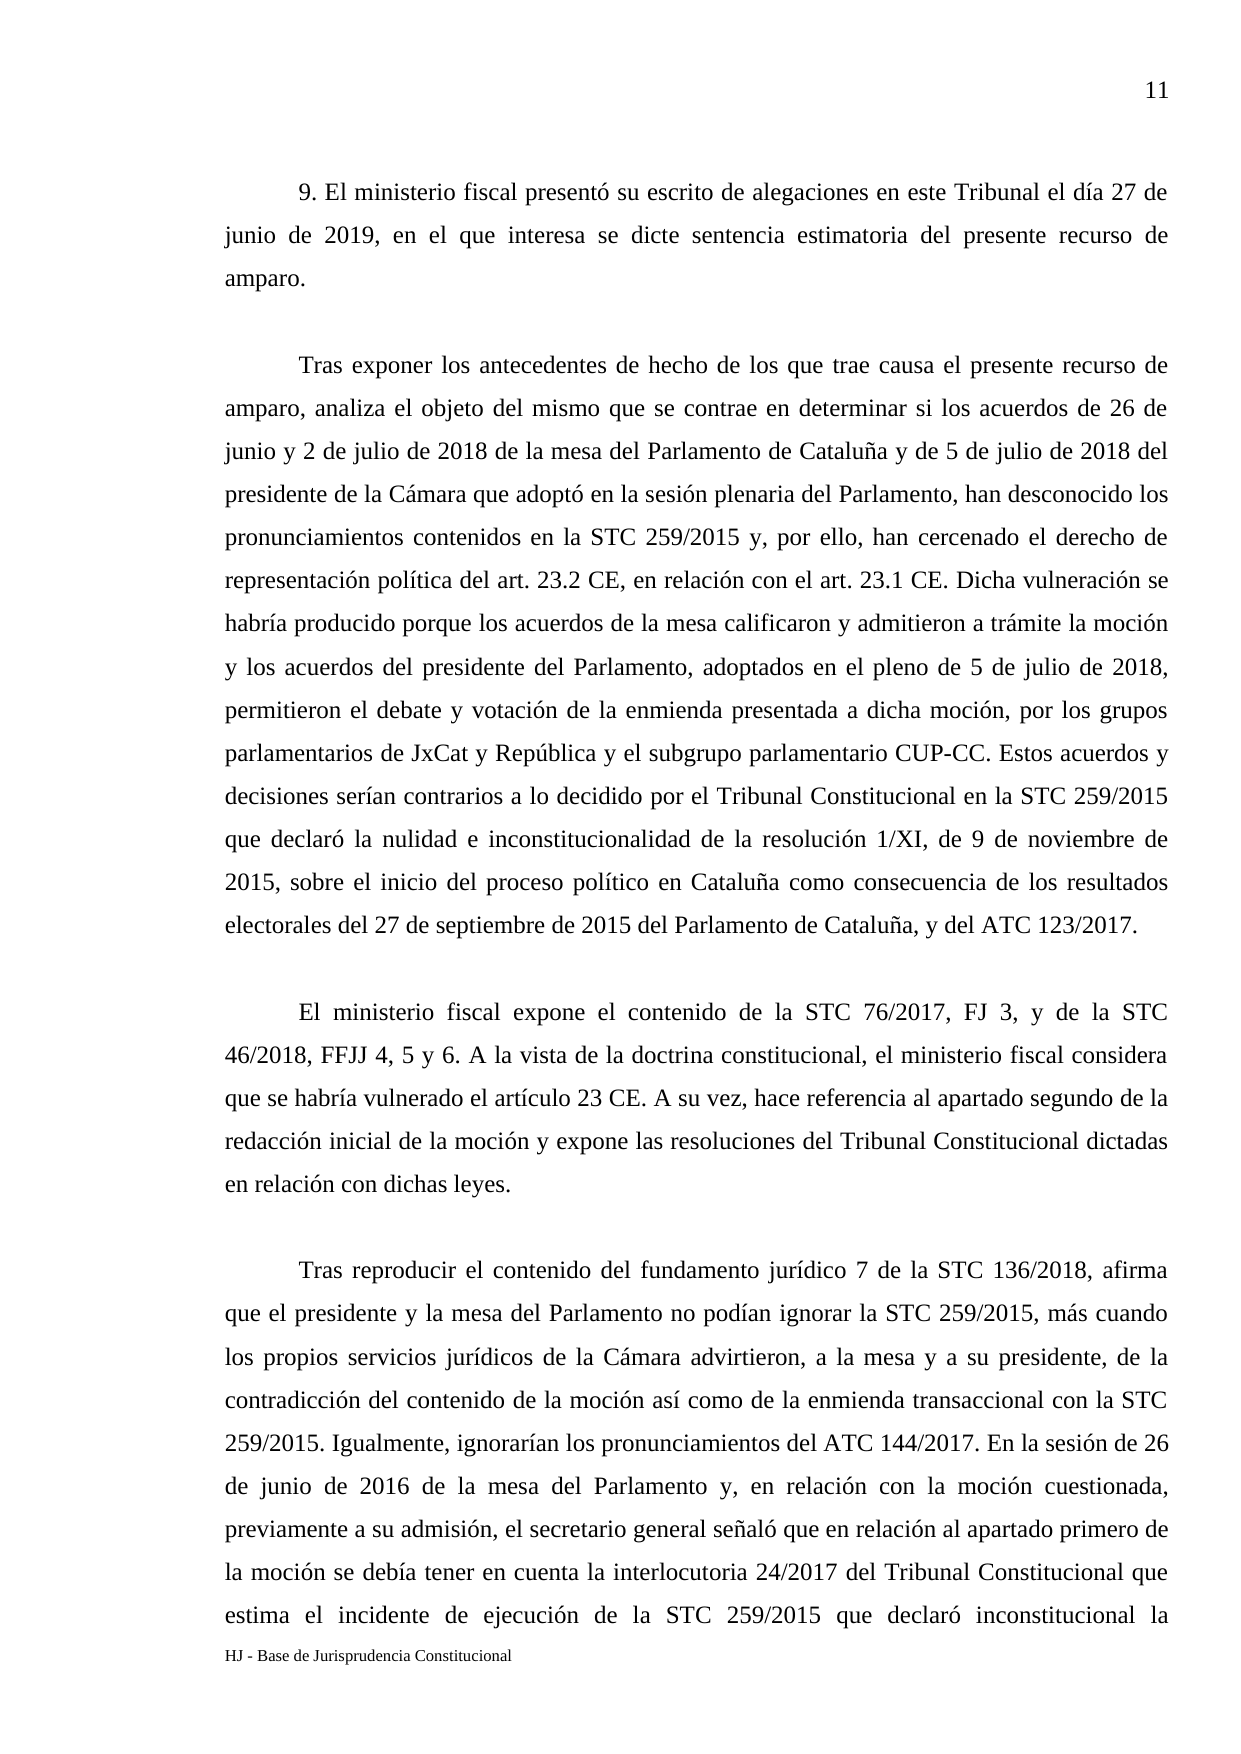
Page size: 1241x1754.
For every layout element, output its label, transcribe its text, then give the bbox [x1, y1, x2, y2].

text 9. El ministerio fiscal presentó su escrito de alegaciones en este Tribunal el día 27 de junio de 2019, en el que interesa se dicte sentencia estimatoria del presente recurso de amparo. [224, 177, 1169, 292]
text Tras exponer los antecedentes de hecho de los que trae causa el presente recurso de amparo, analiza el objeto del mismo que se contrae en determinar si los acuerdos de 26 de junio y 2 de julio de 2018 de la mesa del Parlamento de Cataluña y de 5 de julio de 2018 del presidente de la Cámara que adoptó en la sesión plenaria del Parlamento, han desconocido los pronunciamientos contenidos en la STC 259/2015 y, por ello, han cercenado el derecho de representación política del art. 23.2 CE, en relación con el art. 23.1 CE. Dicha vulneración se habría producido porque los acuerdos de la mesa calificaron y admitieron a trámite la moción y los acuerdos del presidente del Parlamento, adoptados en el pleno de 5 de julio de 2018, permitieron el debate y votación de la enmienda presentada a dicha moción, por los grupos parlamentarios de JxCat y República y el subgrupo parlamentario CUP-CC. Estos acuerdos y decisiones serían contrarios a lo decidido por el Tribunal Constitucional en la STC 259/2015 que declaró la nulidad e inconstitucionalidad de la resolución 1/XI, de 9 de noviembre de 2015, sobre el inicio del proceso político en Cataluña como consecuencia de los resultados electorales del 27 de septiembre de 2015 del Parlamento de Cataluña, y del ATC 123/2017. [224, 350, 1169, 939]
text El ministerio fiscal expone el contenido de la STC 76/2017, FJ 3, y de la STC 46/2018, FFJJ 4, 5 y 6. A la vista de la doctrina constitucional, el ministerio fiscal considera que se habría vulnerado el artículo 23 CE. A su vez, hace referencia al apartado segundo de la redacción inicial de la moción y expone las resoluciones del Tribunal Constitucional dictadas en relación con dichas leyes. [224, 997, 1169, 1198]
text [224, 1255, 1169, 1629]
